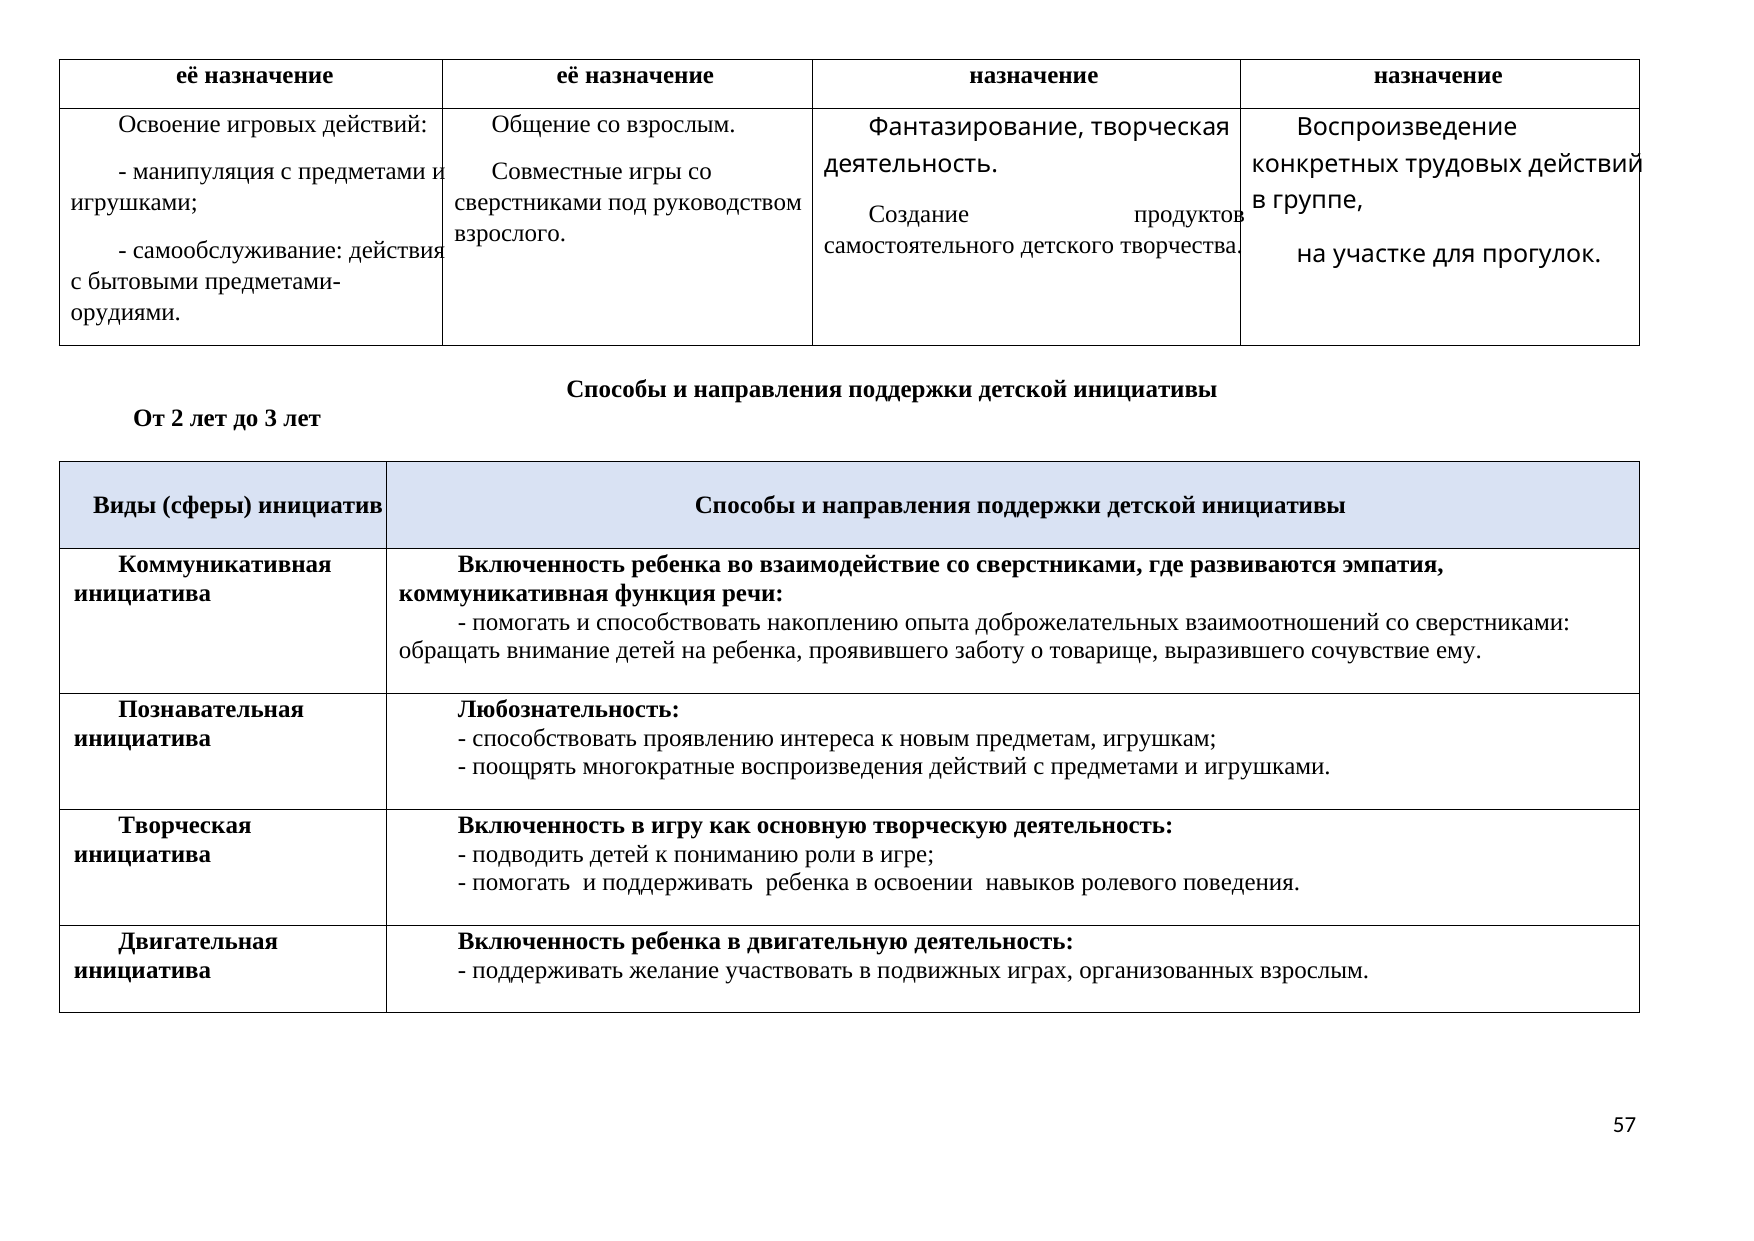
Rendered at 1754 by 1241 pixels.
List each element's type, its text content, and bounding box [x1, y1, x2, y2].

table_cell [813, 60, 1240, 108]
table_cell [443, 60, 812, 108]
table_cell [60, 60, 442, 108]
table_cell Освоение игровых действий: - манипуляция с предметами и игрушками; - самообслуживание: действия с бытовыми предметами-орудиями. [60, 109, 442, 345]
table_cell Фантазирование, творческая деятельность. Создание продуктов самостоятельного детского творчества. [813, 109, 1240, 345]
text От 2 лет до 3 лет [59, 403, 1651, 432]
table_cell Любознательность: - способствовать проявлению интереса к новым предметам, игрушкам; - поощрять многократные воспроизведения действий с предметами и игрушками. [387, 694, 1639, 809]
table_cell Коммуникативная инициатива [60, 549, 386, 693]
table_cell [1241, 60, 1639, 108]
table_header Виды (сферы) инициатив [60, 462, 386, 548]
table_cell Воспроизведение конкретных трудовых действий в группе, на участке для прогулок. [1241, 109, 1639, 345]
table_cell Общение со взрослым. Совместные игры со сверстниками под руководством взрослого. [443, 109, 812, 345]
table_cell Включенность ребенка во взаимодействие со сверстниками, где развиваются эмпатия, коммуникативная функция речи: - помогать и способствовать накоплению опыта доброжелательных взаимоотношений со сверстниками: обращать внимание детей на ребенка, проявившего заботу о товарище, выразившего сочувствие ему. [387, 549, 1639, 693]
text Способы и направления поддержки детской инициативы [59, 374, 1651, 403]
table_cell Включенность в игру как основную творческую деятельность: - подводить детей к пониманию роли в игре; - помогать и поддерживать ребенка в освоении навыков ролевого поведения. [387, 810, 1639, 925]
table_cell Творческая инициатива [60, 810, 386, 925]
table_header Способы и направления поддержки детской инициативы [387, 462, 1639, 548]
table_cell Включенность ребенка в двигательную деятельность: - поддерживать желание участвовать в подвижных играх, организованных взрослым. [387, 926, 1639, 1012]
table_cell Познавательная инициатива [60, 694, 386, 809]
table_cell Двигательная инициатива [60, 926, 386, 1012]
